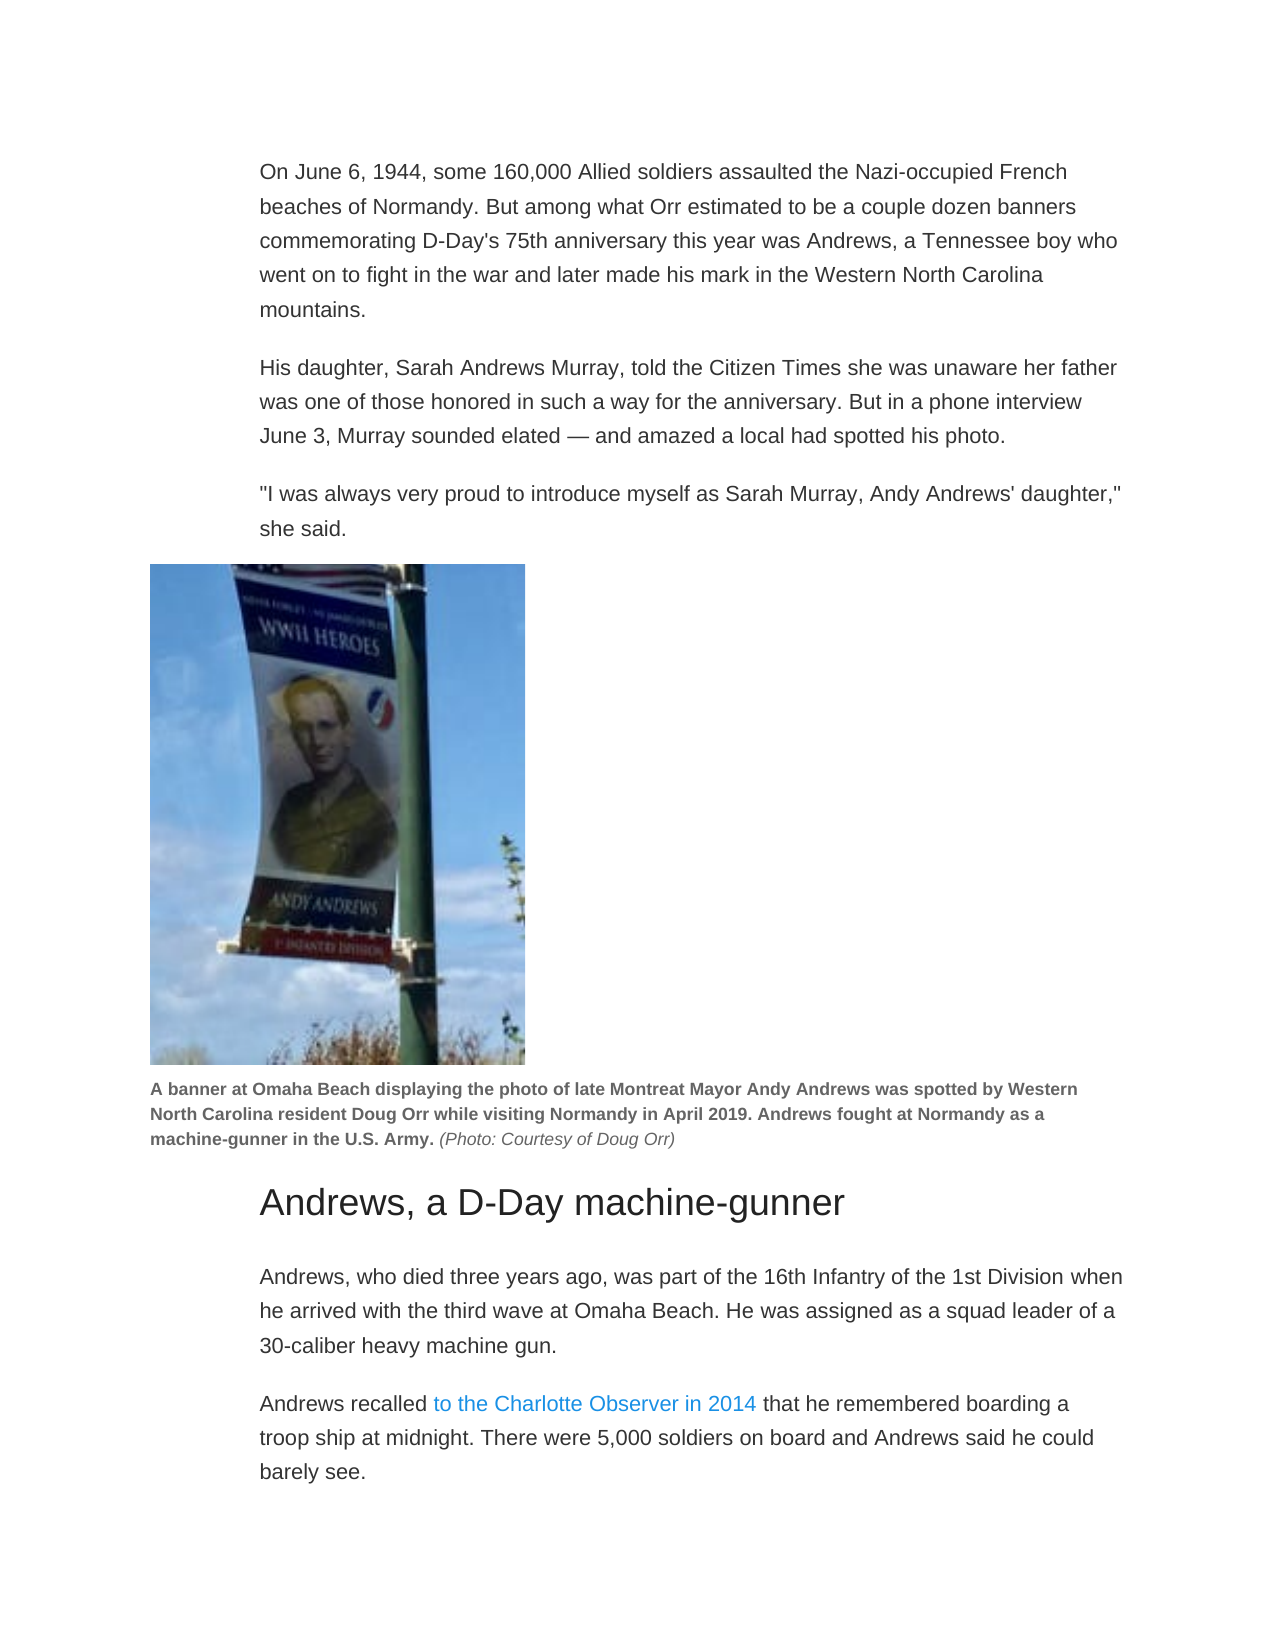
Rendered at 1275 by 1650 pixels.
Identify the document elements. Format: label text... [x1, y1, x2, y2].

text "I was always very proud to introduce myself as Sarah Murray, Andy Andrews' daughter," she said. [259, 472, 1125, 541]
text Andrews, who died three years ago, was part of the 16th Infantry of the 1st Division when he arrived with the third wave at Omaha Beach. He was assigned as a squad leader of a 30-caliber heavy machine gun. [259, 1255, 1125, 1358]
text On June 6, 1944, some 160,000 Allied soldiers assaulted the Nazi-occupied French beaches of Normandy. But among what Orr estimated to be a couple dozen banners commemorating D-Day's 75th anniversary this year was Andrews, a Tennessee boy who went on to fight in the war and later made his mark in the Western North Carolina mountains. [259, 150, 1125, 322]
text A banner at Omaha Beach displaying the photo of late Montreat Mayor Andy Andrews was spotted by Western North Carolina resident Doug Orr while visiting Normandy in April 2019. Andrews fought at Normandy as a machine-gunner in the U.S. Army. (Photo: Courtesy of Doug Orr) [150, 1074, 1125, 1149]
text Andrews, a D-Day machine-gunner [259, 1180, 1125, 1223]
text Andrews recalled to the Charlotte Observer in 2014 that he remembered boarding a troop ship at midnight. There were 5,000 soldiers on board and Andrews said he could barely see. [259, 1381, 1125, 1484]
picture [150, 564, 525, 1065]
text His daughter, Sarah Andrews Murray, told the Citizen Times she was unaware her father was one of those honored in such a way for the anniversary. But in a phone interview June 3, Murray sounded elated — and amazed a local had spotted his photo. [259, 345, 1125, 448]
